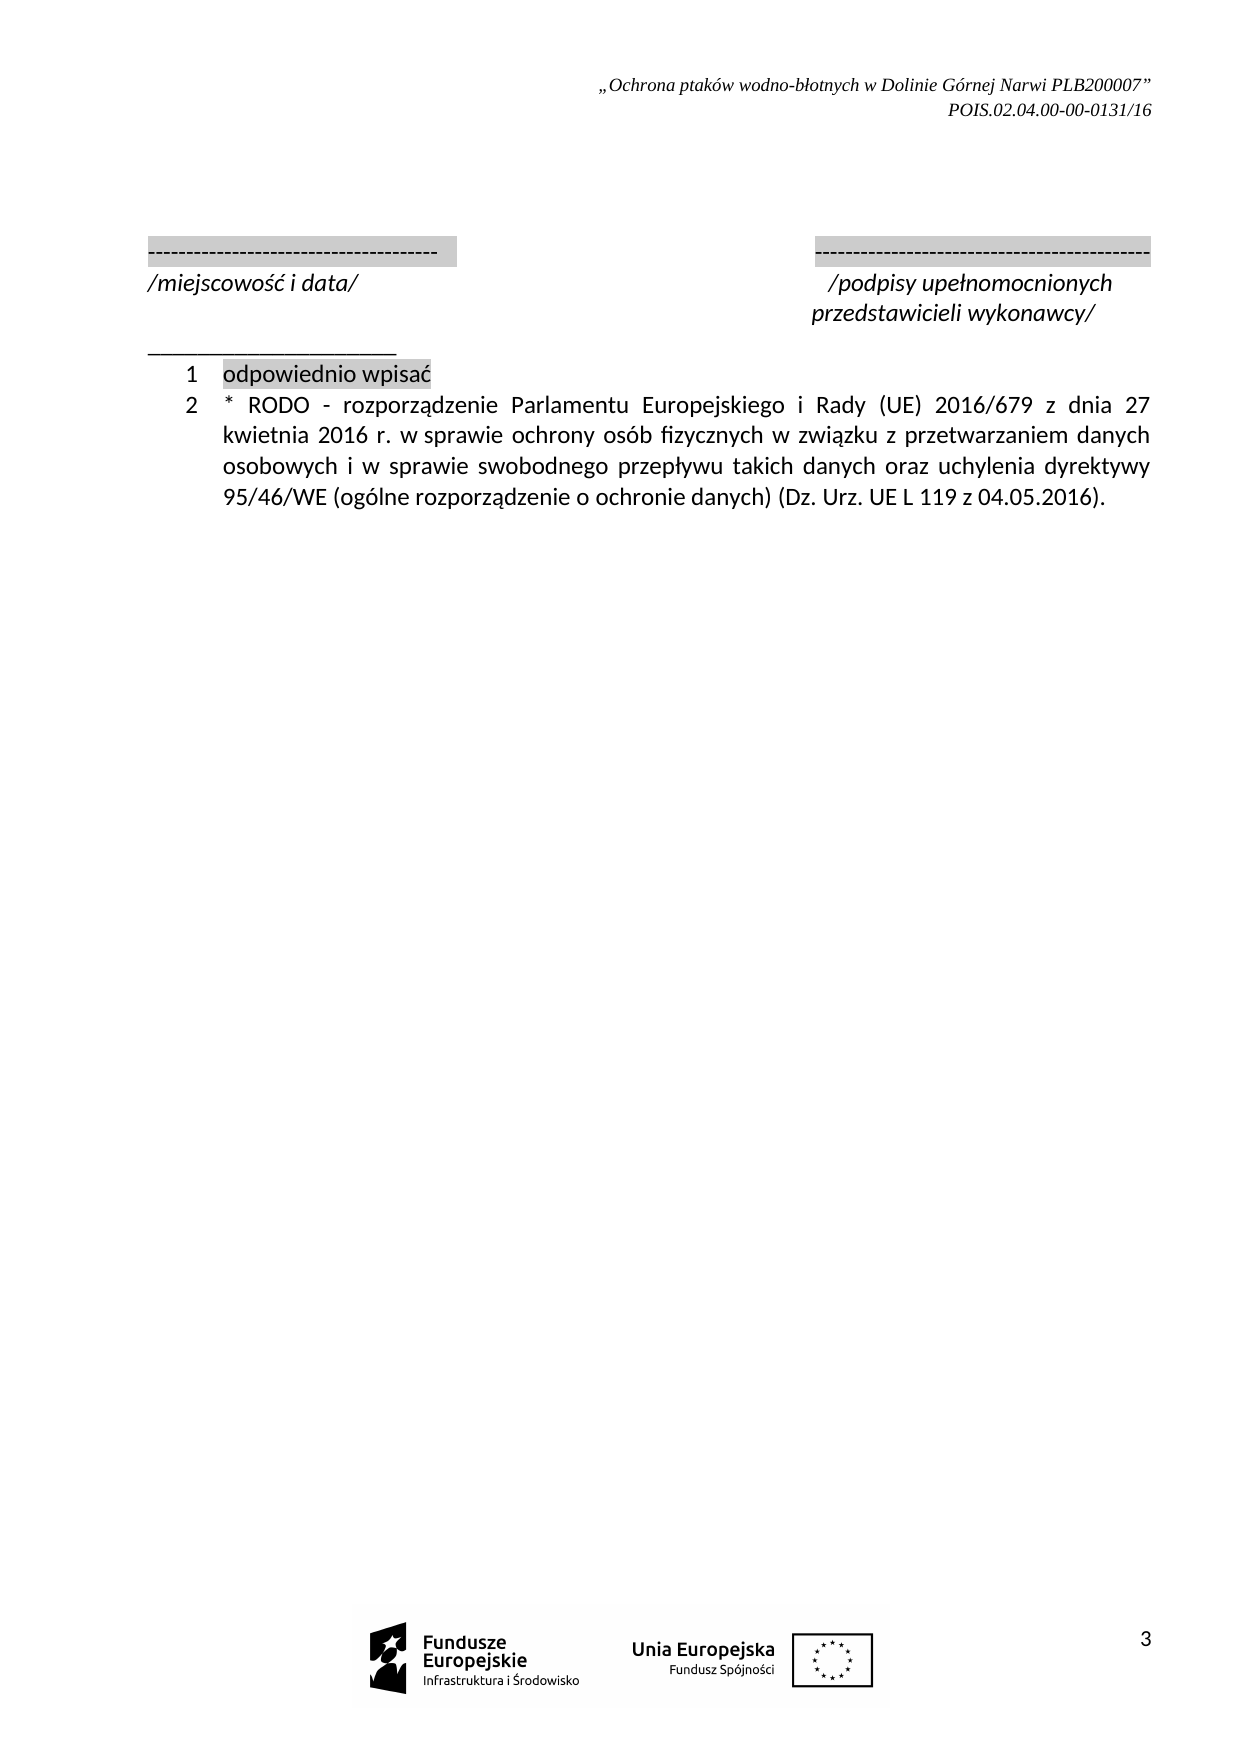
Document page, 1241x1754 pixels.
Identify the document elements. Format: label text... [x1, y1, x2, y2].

text -------------------------------------- -------------------------------------------- /miejscowość i data/ /podpisy upełnomocnionych [148, 236, 1152, 297]
text ____________________ [148, 328, 1152, 358]
list * RODO - rozporządzenie Parlamentu Europejskiego i Rady (UE) 2016/679 z dnia 27 kwietnia 2016 r. w sprawie ochrony osób fizycznych w związku z przetwarzaniem danych osobowych i w sprawie swobodnego przepływu takich danych oraz uchylenia dyrektywy 95/46/WE (ogólne rozporządzenie o ochronie danych) (Dz. Urz. UE L 119 z 04.05.2016). [185, 389, 1152, 511]
text przedstawicieli wykonawcy/ [148, 297, 1152, 328]
list odpowiednio wpisać [185, 358, 1152, 389]
picture [352, 1604, 890, 1708]
